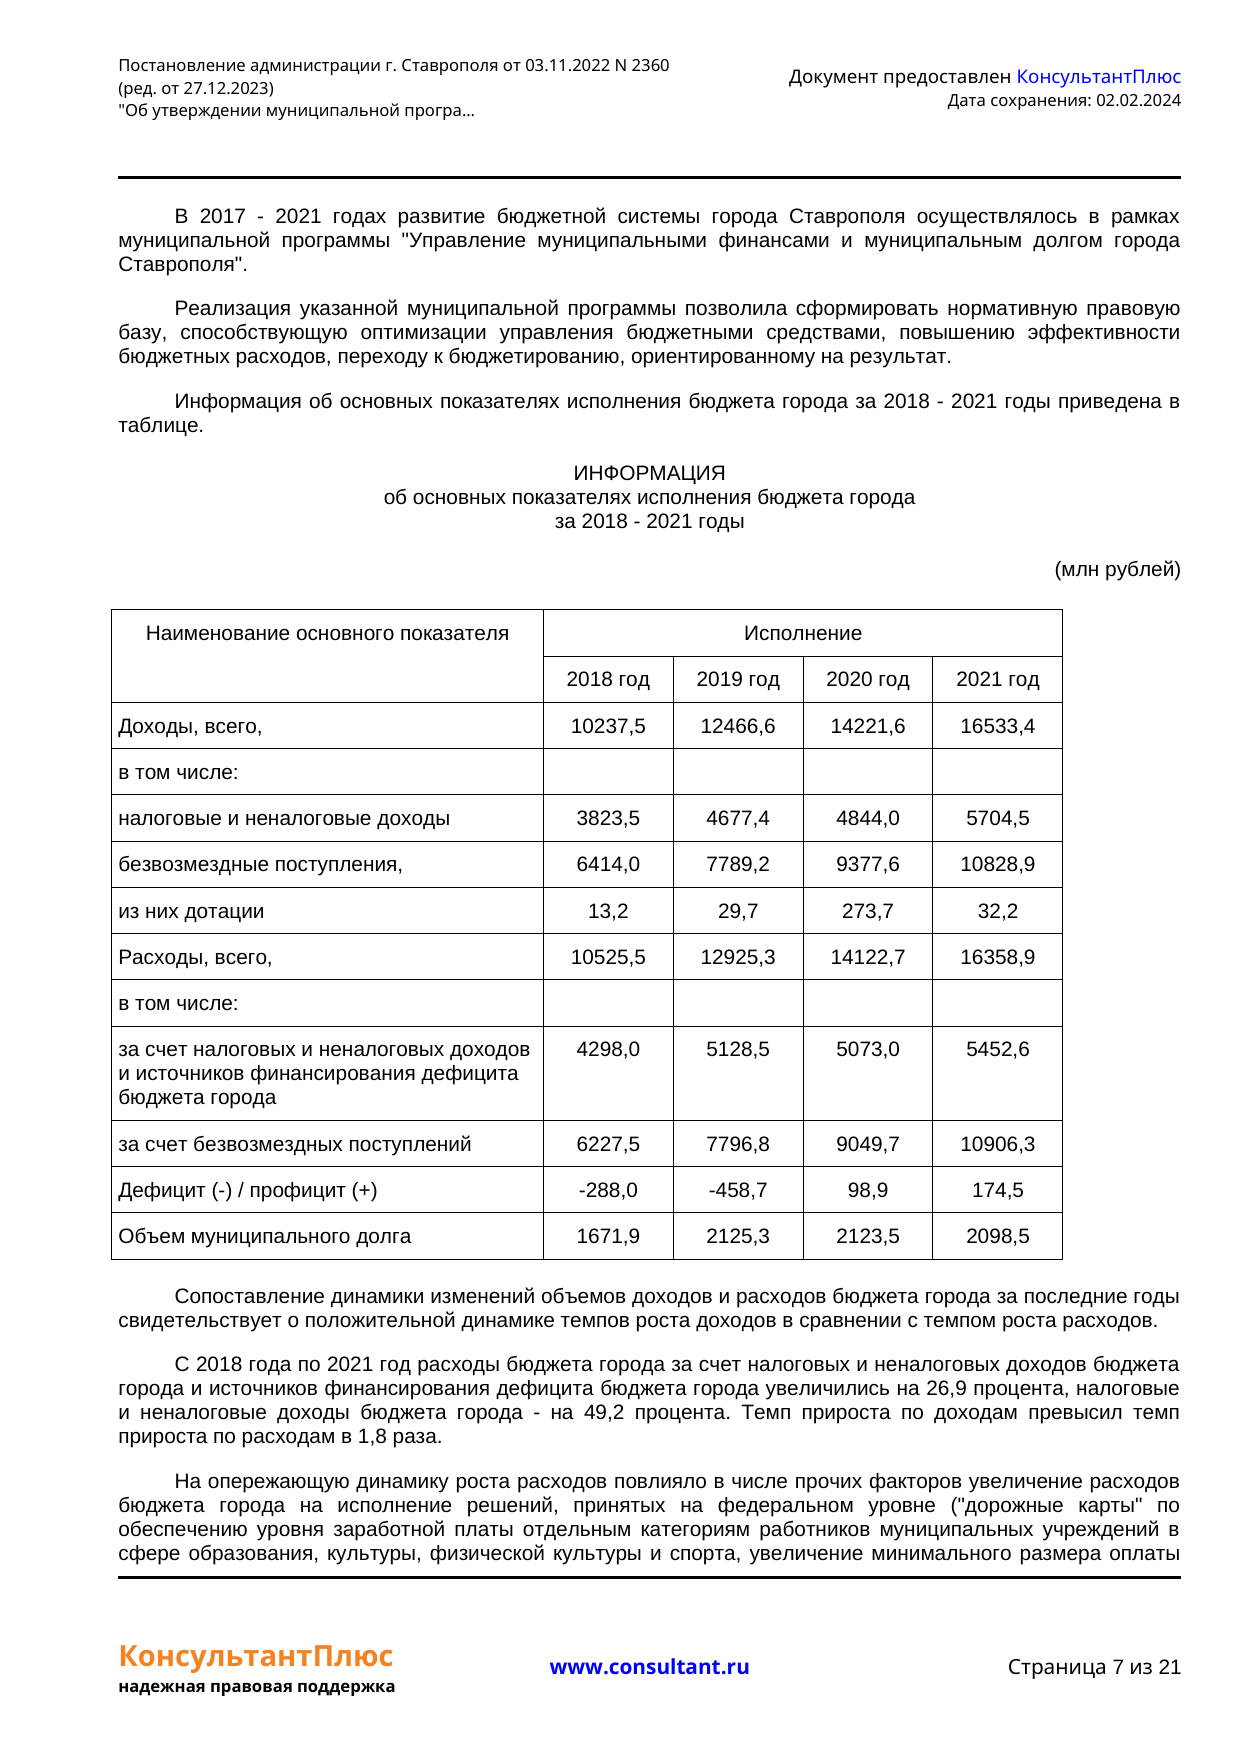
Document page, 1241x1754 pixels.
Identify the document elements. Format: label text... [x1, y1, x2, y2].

table_cell 12466,6 [674, 703, 803, 748]
table_cell за счет безвозмездных поступлений [112, 1121, 543, 1166]
table_cell 14122,7 [804, 934, 932, 979]
table_cell 273,7 [804, 888, 932, 933]
table_cell Объем муниципального долга [112, 1213, 543, 1258]
table_cell 14221,6 [804, 703, 932, 748]
table_cell [544, 749, 673, 794]
table_cell 10828,9 [933, 842, 1062, 887]
table_cell 5128,5 [674, 1027, 803, 1120]
table_cell 9377,6 [804, 842, 932, 887]
table_cell 2018 год [544, 657, 673, 702]
table_cell 7796,8 [674, 1121, 803, 1166]
table_cell 13,2 [544, 888, 673, 933]
table_cell 5073,0 [804, 1027, 932, 1120]
text Сопоставление динамики изменений объемов доходов и расходов бюджета города за последние годы свидетельствует о положительной динамике темпов роста доходов в сравнении с темпом роста расходов. [118, 1283, 1181, 1331]
table_cell 6227,5 [544, 1121, 673, 1166]
table_cell в том числе: [112, 980, 543, 1026]
table_cell [933, 749, 1062, 794]
table_cell Дефицит (-) / профицит (+) [112, 1167, 543, 1212]
table_cell 2020 год [804, 657, 932, 702]
table_cell 3823,5 [544, 795, 673, 841]
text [118, 1469, 1181, 1565]
table_cell -458,7 [674, 1167, 803, 1212]
table_cell 6414,0 [544, 842, 673, 887]
table_cell 2125,3 [674, 1213, 803, 1258]
table_cell -288,0 [544, 1167, 673, 1212]
table_cell 5452,6 [933, 1027, 1062, 1120]
table_cell 98,9 [804, 1167, 932, 1212]
table_cell [674, 980, 803, 1026]
table_cell 2098,5 [933, 1213, 1062, 1258]
table_cell 10906,3 [933, 1121, 1062, 1166]
text В 2017 - 2021 годах развитие бюджетной системы города Ставрополя осуществлялось в рамках муниципальной программы "Управление муниципальными финансами и муниципальным долгом города Ставрополя". [118, 203, 1181, 275]
table_cell 2021 год [933, 657, 1062, 702]
table_cell 7789,2 [674, 842, 803, 887]
text Реализация указанной муниципальной программы позволила сформировать нормативную правовую базу, способствующую оптимизации управления бюджетными средствами, повышению эффективности бюджетных расходов, переходу к бюджетированию, ориентированному на результат. [118, 296, 1181, 368]
table_cell 1671,9 [544, 1213, 673, 1258]
table_cell за счет налоговых и неналоговых доходов и источников финансирования дефицита бюджета города [112, 1027, 543, 1120]
table_cell [804, 980, 932, 1026]
text С 2018 года по 2021 год расходы бюджета города за счет налоговых и неналоговых доходов бюджета города и источников финансирования дефицита бюджета города увеличились на 26,9 процента, налоговые и неналоговые доходы бюджета города - на 49,2 процента. Темп прироста по доходам превысил темп прироста по расходам в 1,8 раза. [118, 1352, 1181, 1448]
table_cell Расходы, всего, [112, 934, 543, 979]
table_cell [544, 980, 673, 1026]
text ИНФОРМАЦИЯ [118, 461, 1181, 485]
table_cell в том числе: [112, 749, 543, 794]
table_cell 174,5 [933, 1167, 1062, 1212]
table_cell [804, 749, 932, 794]
table_cell [933, 980, 1062, 1026]
table_cell 10525,5 [544, 934, 673, 979]
text об основных показателях исполнения бюджета города [118, 485, 1181, 509]
table_cell 4844,0 [804, 795, 932, 841]
table_cell 2019 год [674, 657, 803, 702]
table_cell 5704,5 [933, 795, 1062, 841]
table_cell 10237,5 [544, 703, 673, 748]
table_cell 16358,9 [933, 934, 1062, 979]
table_header Наименование основного показателя [112, 610, 543, 702]
table_cell 12925,3 [674, 934, 803, 979]
table_cell 9049,7 [804, 1121, 932, 1166]
table_cell [674, 749, 803, 794]
table_cell 2123,5 [804, 1213, 932, 1258]
table_cell безвозмездные поступления, [112, 842, 543, 887]
table_cell 32,2 [933, 888, 1062, 933]
table_cell 29,7 [674, 888, 803, 933]
table_cell Доходы, всего, [112, 703, 543, 748]
text (млн рублей) [118, 557, 1181, 581]
table_cell налоговые и неналоговые доходы [112, 795, 543, 841]
table_header Исполнение [544, 610, 1062, 656]
text за 2018 - 2021 годы [118, 509, 1181, 533]
text Информация об основных показателях исполнения бюджета города за 2018 - 2021 годы приведена в таблице. [118, 389, 1181, 437]
table_cell 16533,4 [933, 703, 1062, 748]
table_cell из них дотации [112, 888, 543, 933]
table_cell 4677,4 [674, 795, 803, 841]
table_cell 4298,0 [544, 1027, 673, 1120]
